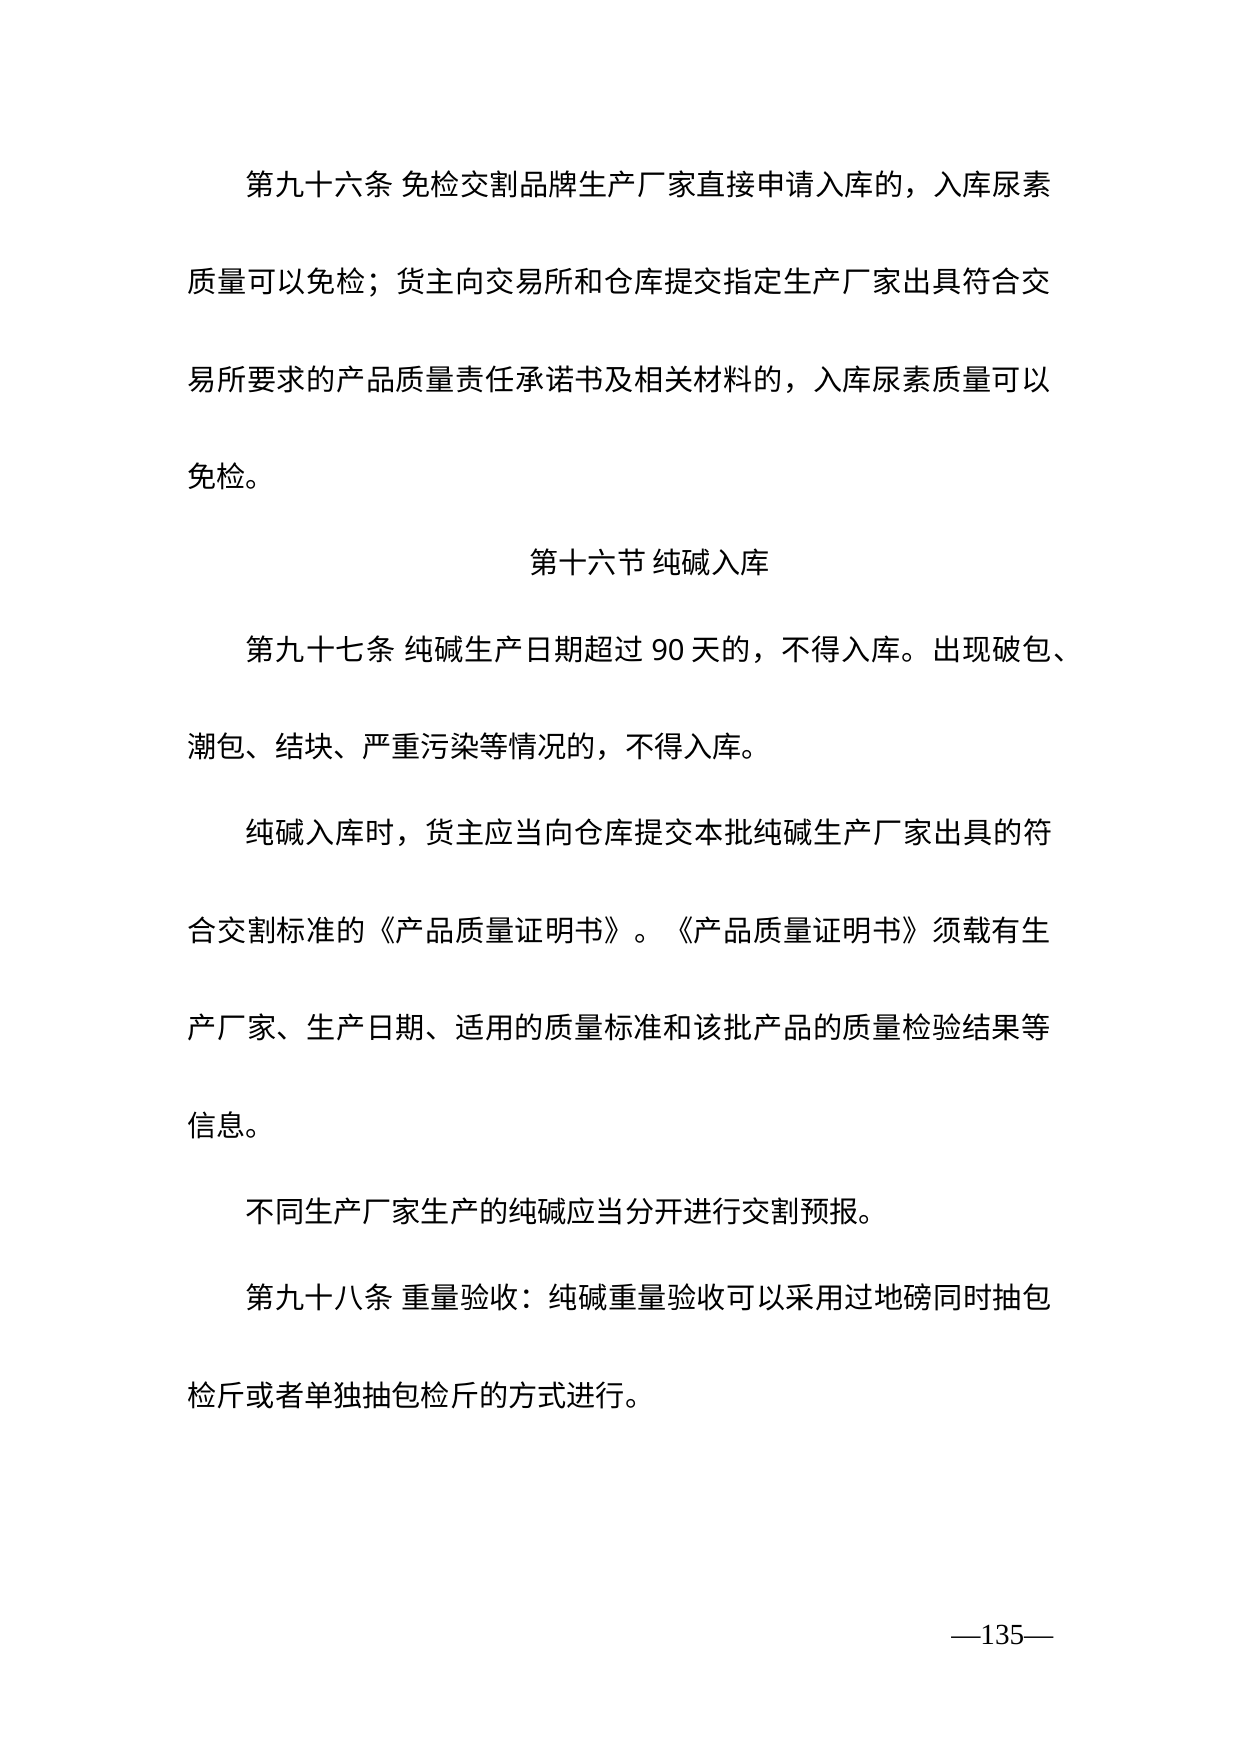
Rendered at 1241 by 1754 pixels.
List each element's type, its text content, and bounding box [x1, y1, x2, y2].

text 第九十七条 纯碱生产日期超过90天的，不得入库。出现破包、潮包、结块、严重污染等情况的，不得入库。 [187, 615, 1053, 777]
text 第九十六条 免检交割品牌生产厂家直接申请入库的，入库尿素质量可以免检；货主向交易所和仓库提交指定生产厂家出具符合交易所要求的产品质量责任承诺书及相关材料的，入库尿素质量可以免检。 [187, 150, 1053, 507]
text 纯碱入库时，货主应当向仓库提交本批纯碱生产厂家出具的符合交割标准的《产品质量证明书》。《产品质量证明书》须载有生产厂家、生产日期、适用的质量标准和该批产品的质量检验结果等信息。 [187, 798, 1053, 1156]
text 不同生产厂家生产的纯碱应当分开进行交割预报。 [187, 1177, 1053, 1242]
text 第九十八条 重量验收：纯碱重量验收可以采用过地磅同时抽包检斤或者单独抽包检斤的方式进行。 [187, 1263, 1053, 1426]
text 第十六节 纯碱入库 [187, 529, 1053, 594]
